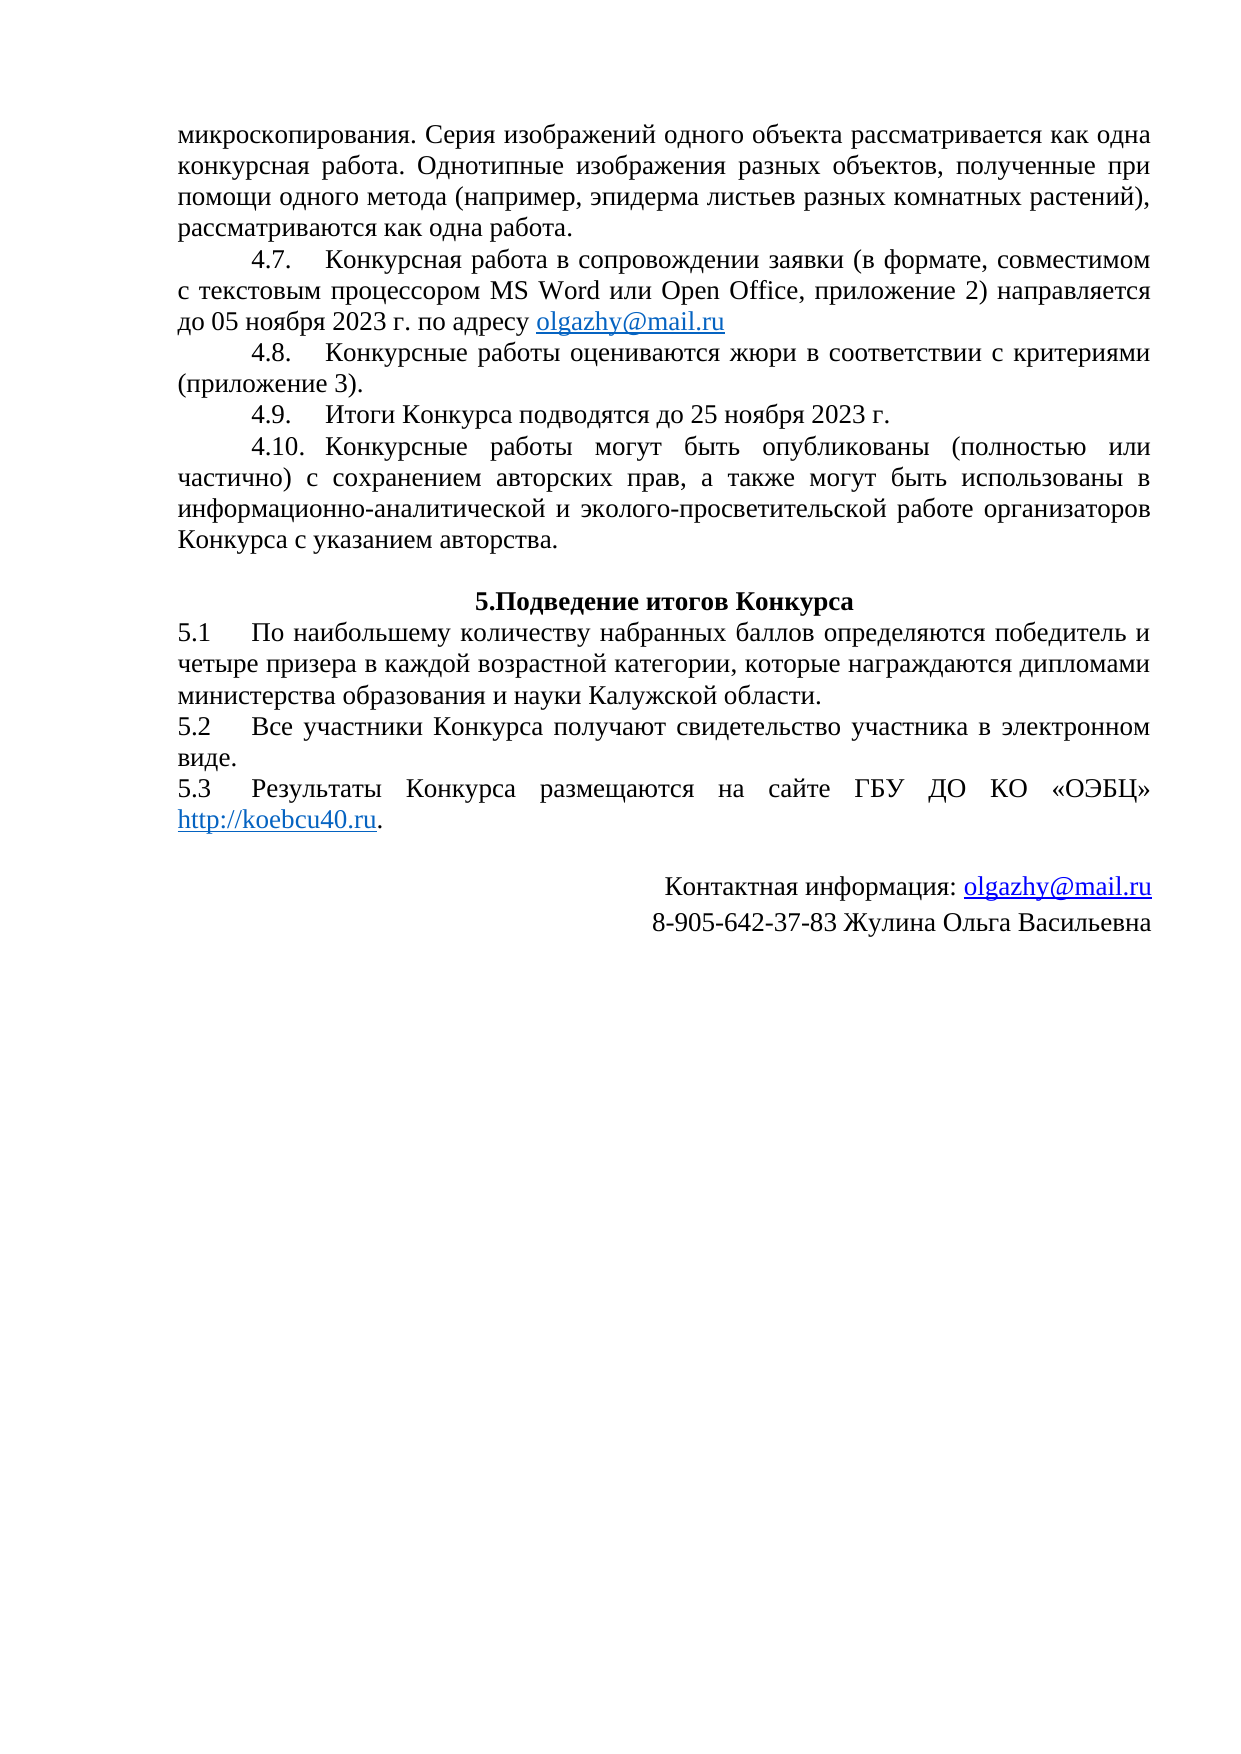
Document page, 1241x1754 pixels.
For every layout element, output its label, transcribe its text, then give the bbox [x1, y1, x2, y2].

list Конкурсная работа в сопровождении заявки (в формате, совместимом с текстовым процессором MS Word или Open Office, приложение 2) направляется до 05 ноября 2023 г. по адресу olgazhy@mail.ru [177, 243, 1152, 336]
text 8-905-642-37-83 Жулина Ольга Васильевна [177, 906, 1152, 937]
list Все участники Конкурса получают свидетельство участника в электронном виде. [177, 710, 1152, 772]
text 5.Подведение итогов Конкурса [177, 585, 1152, 616]
list Результаты Конкурса размещаются на сайте ГБУ ДО КО «ОЭБЦ» http://koebcu40.ru. [177, 772, 1152, 834]
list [177, 118, 1152, 243]
list Конкурсные работы могут быть опубликованы (полностью или частично) с сохранением авторских прав, а также могут быть использованы в информационно-аналитической и эколого-просветительской работе организаторов Конкурса с указанием авторства. [177, 429, 1152, 554]
list По наибольшему количеству набранных баллов определяются победитель и четыре призера в каждой возрастной категории, которые награждаются дипломами министерства образования и науки Калужской области. [177, 616, 1152, 710]
list Итоги Конкурса подводятся до 25 ноября 2023 г. [177, 398, 1152, 429]
list Конкурсные работы оцениваются жюри в соответствии с критериями (приложение 3). [177, 336, 1152, 398]
text Контактная информация: olgazhy@mail.ru [177, 870, 1152, 901]
